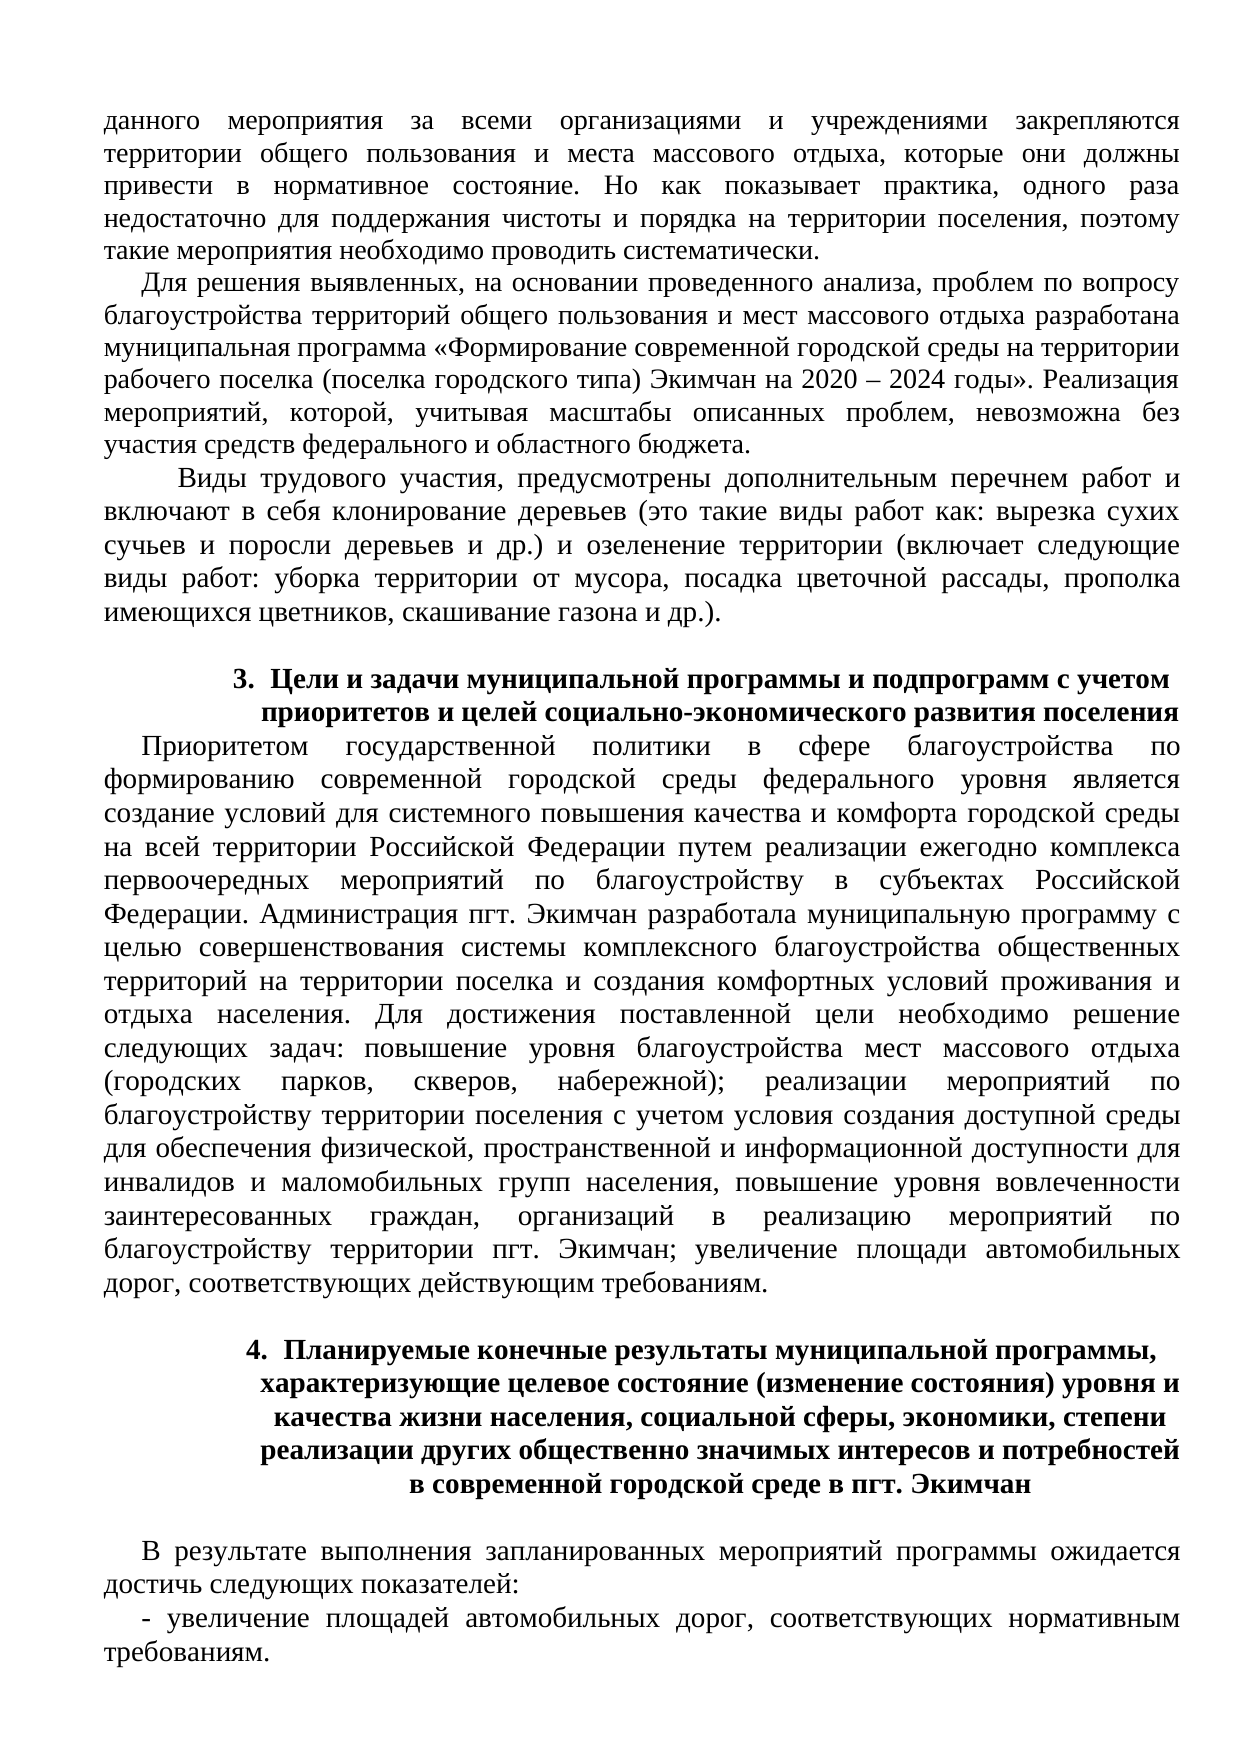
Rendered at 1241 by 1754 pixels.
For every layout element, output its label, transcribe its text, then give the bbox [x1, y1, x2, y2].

list Планируемые конечные результаты муниципальной программы, характеризующие целевое состояние (изменение состояния) уровня и качества жизни населения, социальной сферы, экономики, степени реализации других общественно значимых интересов и потребностей в современной городской среде в пгт. Экимчан [222, 1332, 1181, 1499]
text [103, 103, 1181, 265]
text Виды трудового участия, предусмотрены дополнительным перечнем работ и включают в себя клонирование деревьев (это такие виды работ как: вырезка сухих сучьев и поросли деревьев и др.) и озеленение территории (включает следующие виды работ: уборка территории от мусора, посадка цветочной рассады, прополка имеющихся цветников, скашивание газона и др.). [103, 460, 1181, 627]
text Для решения выявленных, на основании проведенного анализа, проблем по вопросу благоустройства территорий общего пользования и мест массового отдыха разработана муниципальная программа «Формирование современной городской среды на территории рабочего поселка (поселка городского типа) Экимчан на 2020 – 2024 годы». Реализация мероприятий, которой, учитывая масштабы описанных проблем, невозможна без участия средств федерального и областного бюджета. [103, 265, 1181, 460]
text Приоритетом государственной политики в сфере благоустройства по формированию современной городской среды федерального уровня является создание условий для системного повышения качества и комфорта городской среды на всей территории Российской Федерации путем реализации ежегодно комплекса первоочередных мероприятий по благоустройству в субъектах Российской Федерации. Администрация пгт. Экимчан разработала муниципальную программу с целью совершенствования системы комплексного благоустройства общественных территорий на территории поселка и создания комфортных условий проживания и отдыха населения. Для достижения поставленной цели необходимо решение следующих задач: повышение уровня благоустройства мест массового отдыха (городских парков, скверов, набережной); реализации мероприятий по благоустройству территории поселения с учетом условия создания доступной среды для обеспечения физической, пространственной и информационной доступности для инвалидов и маломобильных групп населения, повышение уровня вовлеченности заинтересованных граждан, организаций в реализацию мероприятий по благоустройству территории пгт. Экимчан; увеличение площади автомобильных дорог, соответствующих действующим требованиям. [103, 728, 1181, 1298]
text - увеличение площадей автомобильных дорог, соответствующих нормативным требованиям. [103, 1600, 1181, 1667]
list Цели и задачи муниципальной программы и подпрограмм с учетом приоритетов и целей социально-экономического развития поселения [222, 661, 1181, 728]
text В результате выполнения запланированных мероприятий программы ожидается достичь следующих показателей: [103, 1533, 1181, 1600]
